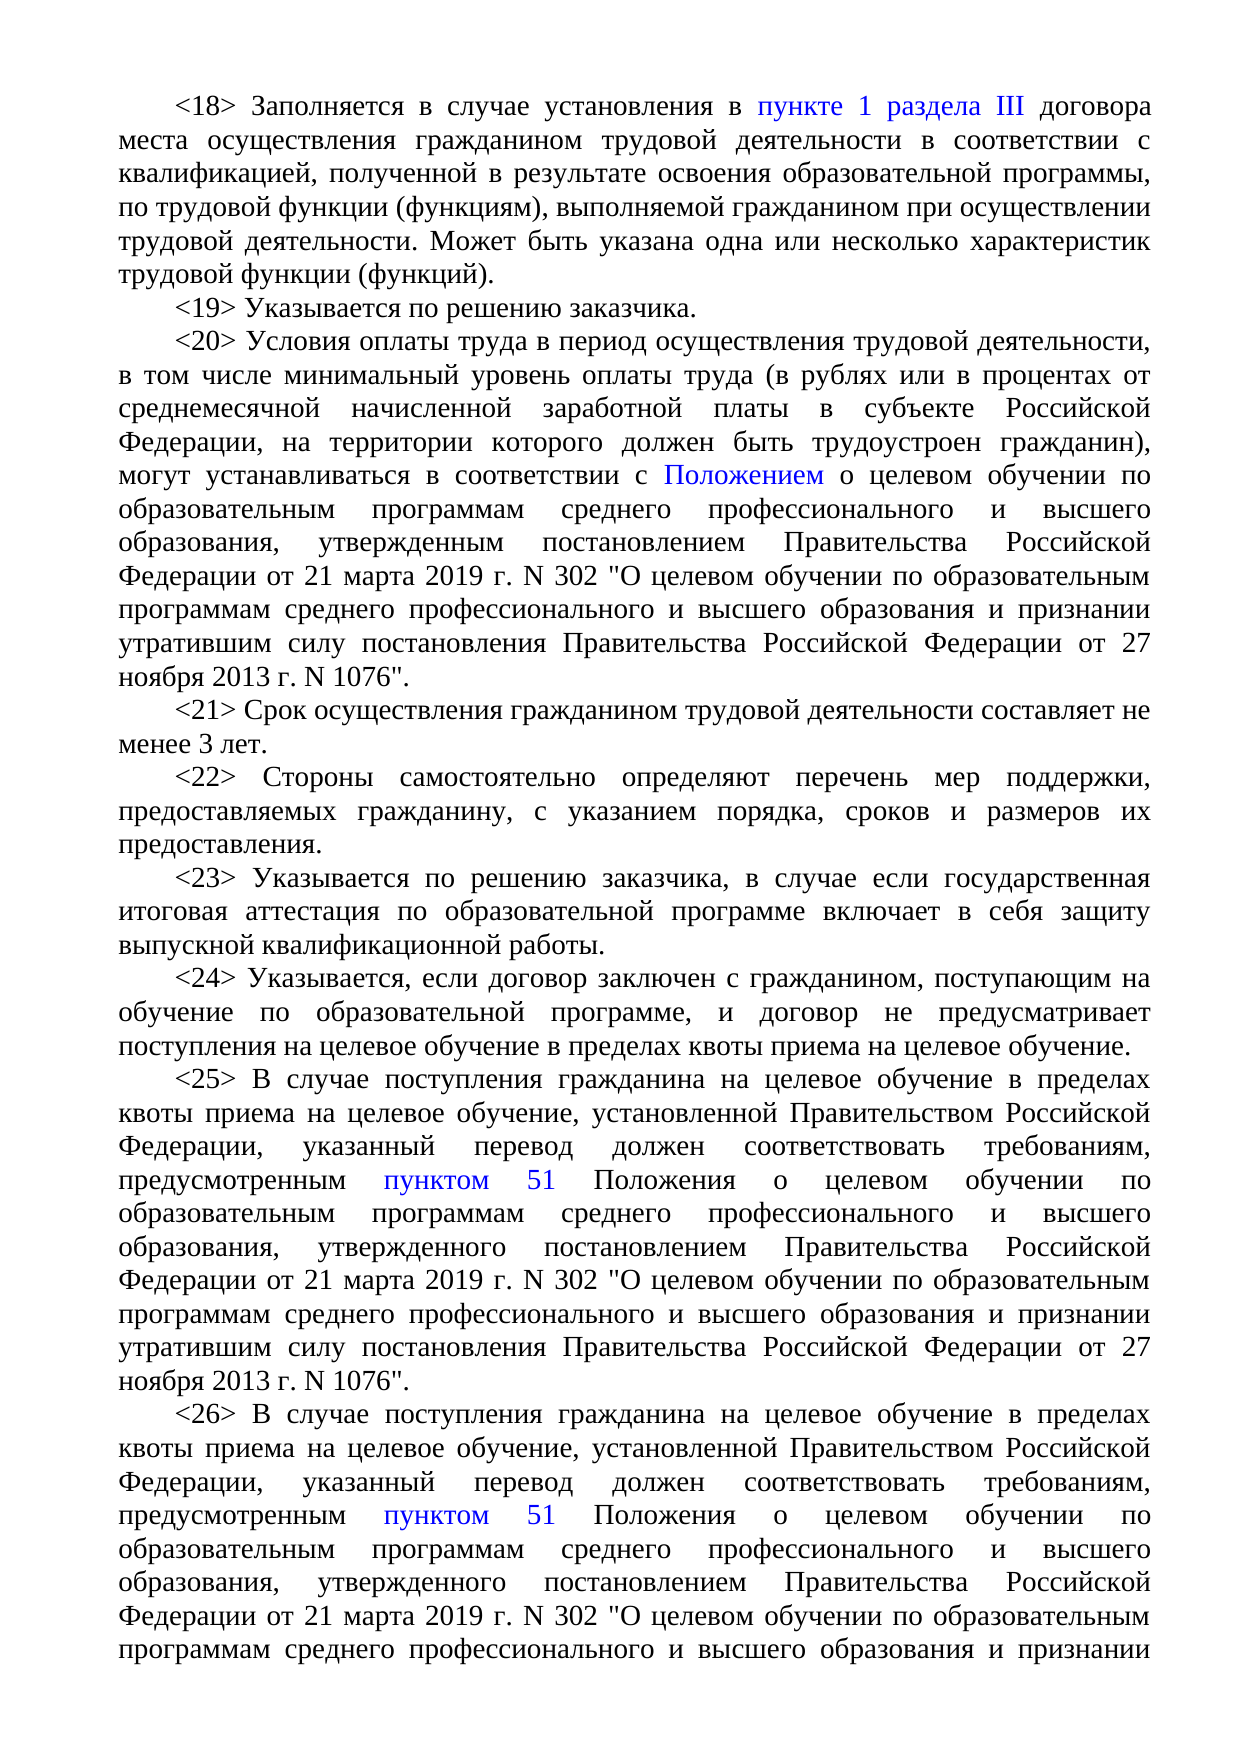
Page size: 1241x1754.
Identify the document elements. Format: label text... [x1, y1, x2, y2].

text <25> В случае поступления гражданина на целевое обучение в пределах квоты приема на целевое обучение, установленной Правительством Российской Федерации, указанный перевод должен соответствовать требованиям, предусмотренным пунктом 51 Положения о целевом обучении по образовательным программам среднего профессионального и высшего образования, утвержденного постановлением Правительства Российской Федерации от 21 марта 2019 г. N 302 "О целевом обучении по образовательным программам среднего профессионального и высшего образования и признании утратившим силу постановления Правительства Российской Федерации от 27 ноября 2013 г. N 1076". [118, 1061, 1152, 1397]
text <19> Указывается по решению заказчика. [118, 290, 1152, 323]
text <22> Стороны самостоятельно определяют перечень мер поддержки, предоставляемых гражданину, с указанием порядка, сроков и размеров их предоставления. [118, 759, 1152, 860]
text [118, 1397, 1152, 1665]
text <18> Заполняется в случае установления в пункте 1 раздела III договора места осуществления гражданином трудовой деятельности в соответствии с квалификацией, полученной в результате освоения образовательной программы, по трудовой функции (функциям), выполняемой гражданином при осуществлении трудовой деятельности. Может быть указана одна или несколько характеристик трудовой функции (функций). [118, 88, 1152, 290]
text <24> Указывается, если договор заключен с гражданином, поступающим на обучение по образовательной программе, и договор не предусматривает поступления на целевое обучение в пределах квоты приема на целевое обучение. [118, 961, 1152, 1061]
text <20> Условия оплаты труда в период осуществления трудовой деятельности, в том числе минимальный уровень оплаты труда (в рублях или в процентах от среднемесячной начисленной заработной платы в субъекте Российской Федерации, на территории которого должен быть трудоустроен гражданин), могут устанавливаться в соответствии с Положением о целевом обучении по образовательным программам среднего профессионального и высшего образования, утвержденным постановлением Правительства Российской Федерации от 21 марта 2019 г. N 302 "О целевом обучении по образовательным программам среднего профессионального и высшего образования и признании утратившим силу постановления Правительства Российской Федерации от 27 ноября 2013 г. N 1076". [118, 323, 1152, 692]
text <21> Срок осуществления гражданином трудовой деятельности составляет не менее 3 лет. [118, 692, 1152, 759]
text <23> Указывается по решению заказчика, в случае если государственная итоговая аттестация по образовательной программе включает в себя защиту выпускной квалификационной работы. [118, 860, 1152, 961]
